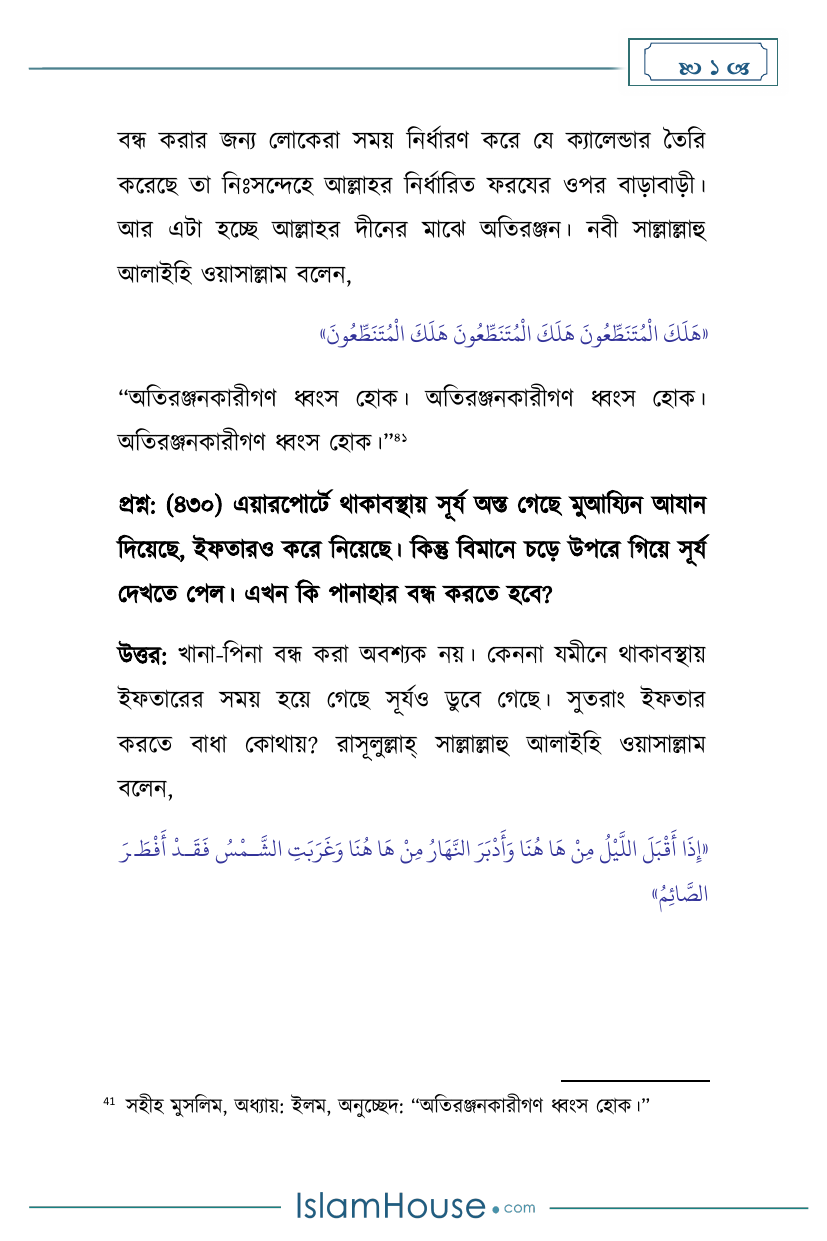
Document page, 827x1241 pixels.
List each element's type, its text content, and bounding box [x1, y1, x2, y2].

text “অতিরঞ্জনকারীগণ ধ্বংস হোক। অতিরঞ্জনকারীগণ ধ্বংস হোক। অতিরঞ্জনকারীগণ ধ্বংস হোক।” [118, 376, 706, 462]
text «إِذَا أَقْبَلَ اللَّيْلُ مِنْ هَا هُنَا وَأَدْبَرَ النَّهَارُ مِنْ هَا هُنَا وَغَرَبَتِ الشَّمْسُ فَقَدْ أَفْطَرَ الصَّائِمُ» [121, 828, 709, 915]
picture [22, 1186, 281, 1224]
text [118, 118, 706, 294]
text «هَلَكَ الْمُتَنَطِّعُونَ هَلَكَ الْمُتَنَطِّعُونَ هَلَكَ الْمُتَنَطِّعُونَ» [121, 313, 709, 356]
picture [289, 1187, 809, 1225]
text উত্তর: খানা-পিনা বন্ধ করা অবশ্যক নয়। কেননা যমীনে থাকাবস্থায় ইফতারের সময় হয়ে গেছে সূর্যও ডুবে গেছে। সুতরাং ইফতার করতে বাধা কোথায়? রাসূলুল্লাহ্ সাল্লাল্লাহু আলাইহি ওয়াসাল্লাম বলেন, [118, 632, 706, 808]
text প্রশ্ন: (৪৩০) এয়ারপোর্টে থাকাবস্থায় সূর্য অস্ত গেছে মুআয্যিন আযান দিয়েছে, ইফতারও করে নিয়েছে। কিন্তু বিমানে চড়ে উপরে গিয়ে সূর্য দেখতে পেল। এখন কি পানাহার বন্ধ করতে হবে? [118, 482, 706, 612]
